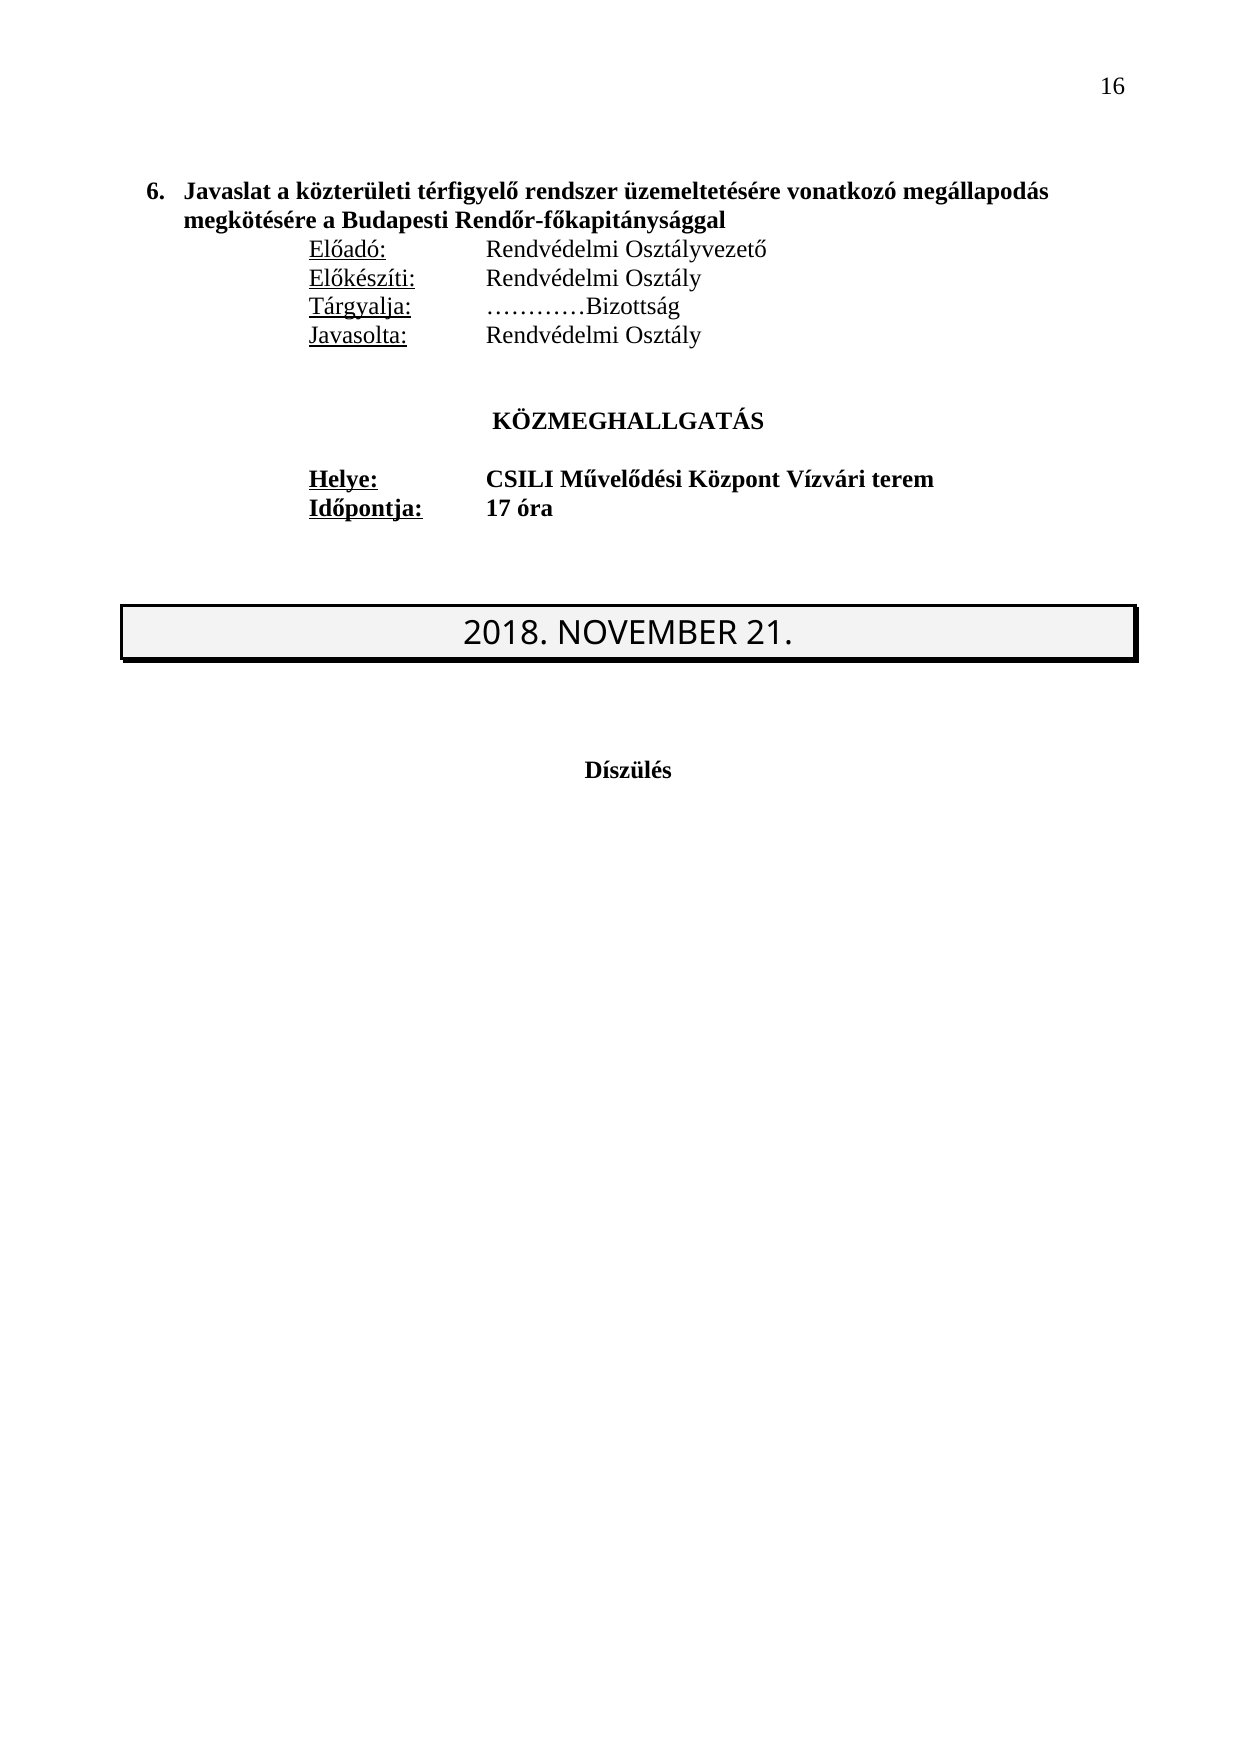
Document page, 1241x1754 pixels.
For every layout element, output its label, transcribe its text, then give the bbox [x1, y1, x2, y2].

text Időpontja: 17 óra [308, 493, 1125, 521]
text megkötésére a Budapesti Rendőr-főkapitánysággal [146, 205, 1125, 234]
text Javasolta: Rendvédelmi Osztály [308, 320, 1125, 349]
text 6. Javaslat a közterületi térfigyelő rendszer üzemeltetésére vonatkozó megállapodás [146, 176, 1125, 205]
text Tárgyalja: …………Bizottság [308, 291, 1125, 320]
subtitle közmeghallgatás [131, 406, 1125, 435]
subtitle 2018. November 21. [123, 607, 1133, 657]
text Helye: CSILI Művelődési Központ Vízvári terem [308, 464, 1125, 493]
text Előkészíti: Rendvédelmi Osztály [308, 263, 1125, 291]
text Díszülés [131, 755, 1125, 784]
text Előadó: Rendvédelmi Osztályvezető [308, 234, 1125, 263]
